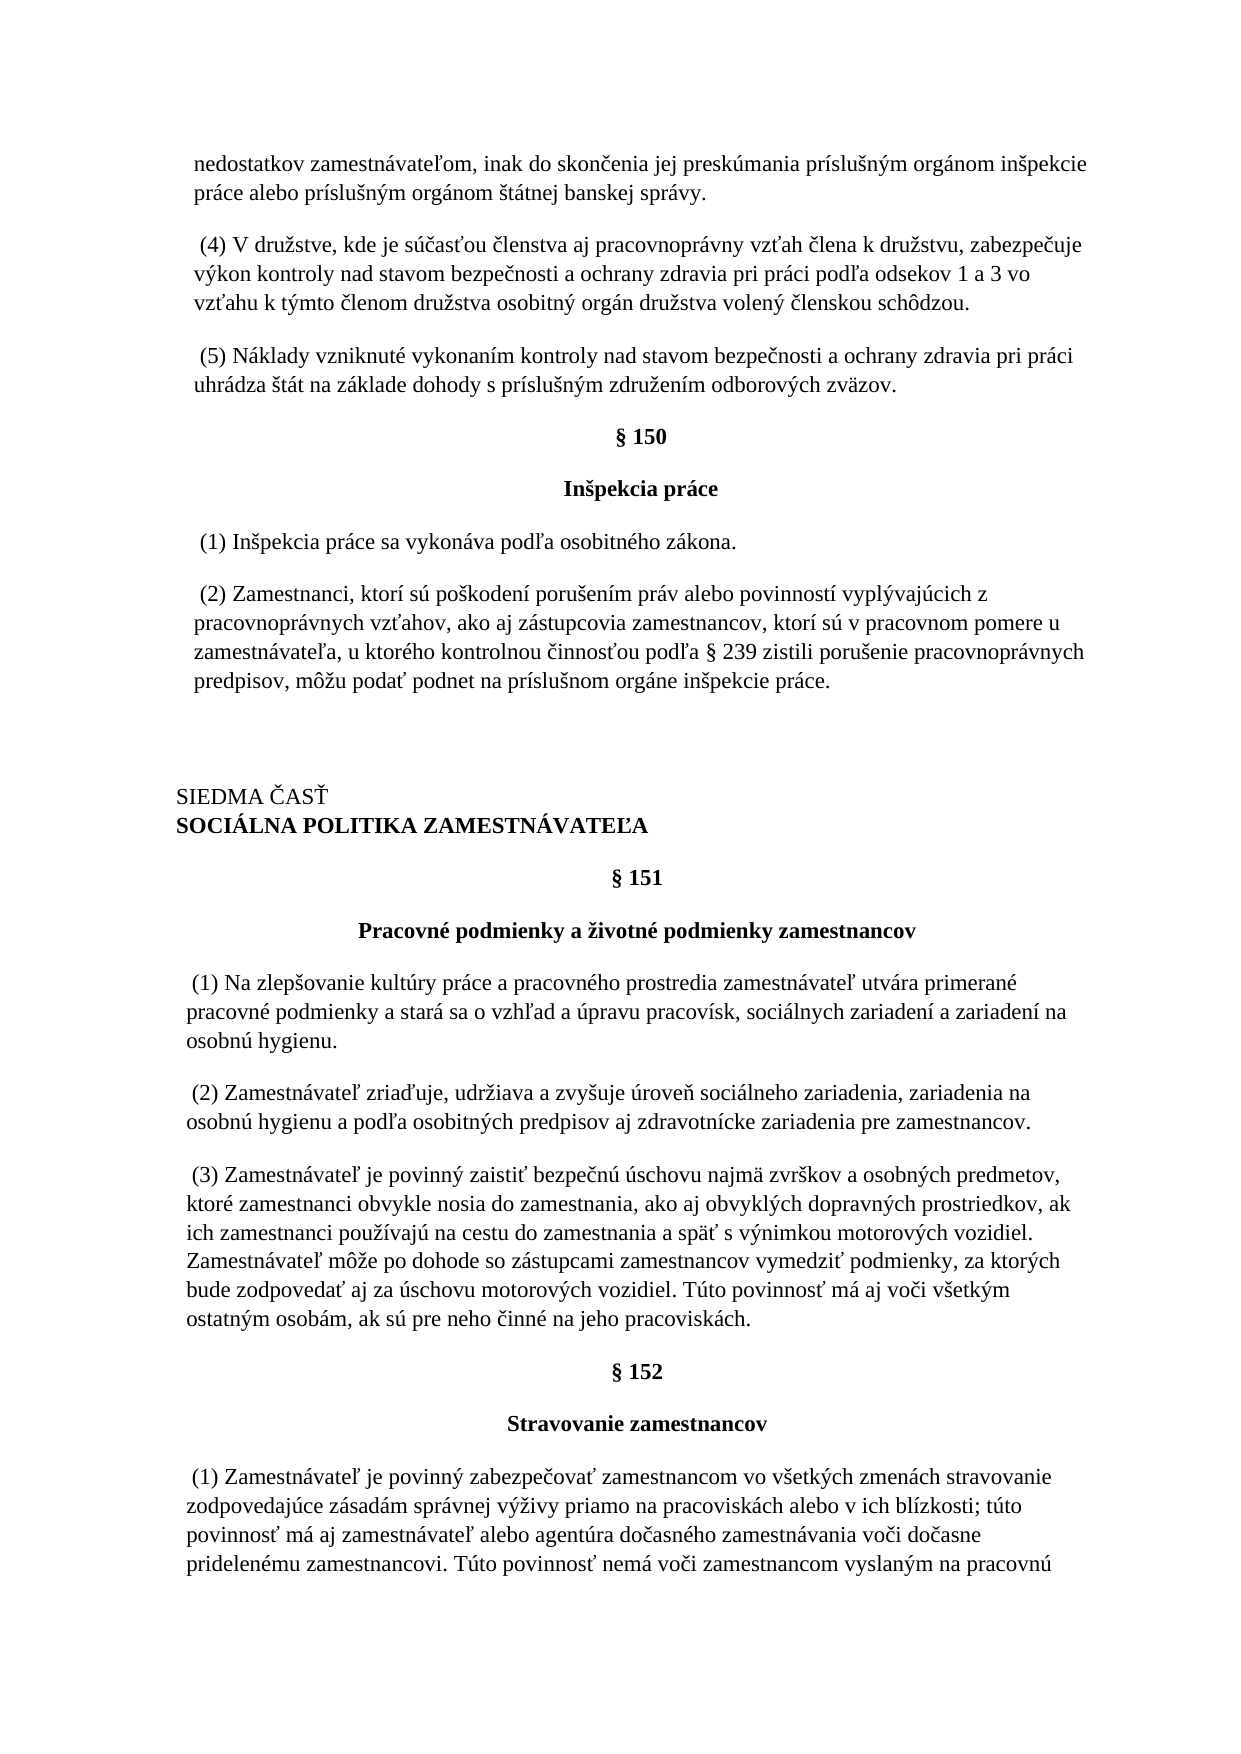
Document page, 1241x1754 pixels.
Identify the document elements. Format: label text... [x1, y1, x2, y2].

text § 152 [178, 1358, 1090, 1384]
text (2) Zamestnanci, ktorí sú poškodení porušením práv alebo povinností vyplývajúcich z pracovnoprávnych vzťahov, ako aj zástupcovia zamestnancov, ktorí sú v pracovnom pomere u zamestnávateľa, u ktorého kontrolnou činnosťou podľa § 239 zistili porušenie pracovnoprávnych predpisov, môžu podať podnet na príslušnom orgáne inšpekcie práce. [194, 580, 1090, 693]
text SIEDMA ČASŤ [170, 783, 1090, 809]
text (3) Zamestnávateľ je povinný zaistiť bezpečnú úschovu najmä zvrškov a osobných predmetov, ktoré zamestnanci obvykle nosia do zamestnania, ako aj obvyklých dopravných prostriedkov, ak ich zamestnanci používajú na cestu do zamestnania a späť s výnimkou motorových vozidiel. Zamestnávateľ môže po dohode so zástupcami zamestnancov vymedziť podmienky, za ktorých bude zodpovedať aj za úschovu motorových vozidiel. Túto povinnosť má aj voči všetkým ostatným osobám, ak sú pre neho činné na jeho pracoviskách. [186, 1161, 1090, 1332]
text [186, 1463, 1090, 1576]
text § 151 [178, 864, 1090, 891]
text § 150 [186, 423, 1090, 449]
text SOCIÁLNA POLITIKA ZAMESTNÁVATEĽA [170, 812, 1090, 838]
text (1) Inšpekcia práce sa vykonáva podľa osobitného zákona. [194, 528, 1090, 554]
text (2) Zamestnávateľ zriaďuje, udržiava a zvyšuje úroveň sociálneho zariadenia, zariadenia na osobnú hygienu a podľa osobitných predpisov aj zdravotnícke zariadenia pre zamestnancov. [186, 1079, 1090, 1135]
text (4) V družstve, kde je súčasťou členstva aj pracovnoprávny vzťah člena k družstvu, zabezpečuje výkon kontroly nad stavom bezpečnosti a ochrany zdravia pri práci podľa odsekov 1 a 3 vo vzťahu k týmto členom družstva osobitný orgán družstva volený členskou schôdzou. [194, 231, 1090, 316]
text (5) Náklady vzniknuté vykonaním kontroly nad stavom bezpečnosti a ochrany zdravia pri práci uhrádza štát na základe dohody s príslušným združením odborových zväzov. [194, 342, 1090, 397]
text (1) Na zlepšovanie kultúry práce a pracovného prostredia zamestnávateľ utvára primerané pracovné podmienky a stará sa o vzhľad a úpravu pracovísk, sociálnych zariadení a zariadení na osobnú hygienu. [186, 969, 1090, 1053]
text Stravovanie zamestnancov [178, 1410, 1090, 1437]
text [194, 150, 1090, 205]
text Inšpekcia práce [186, 475, 1090, 502]
text Pracovné podmienky a životné podmienky zamestnancov [178, 917, 1090, 943]
